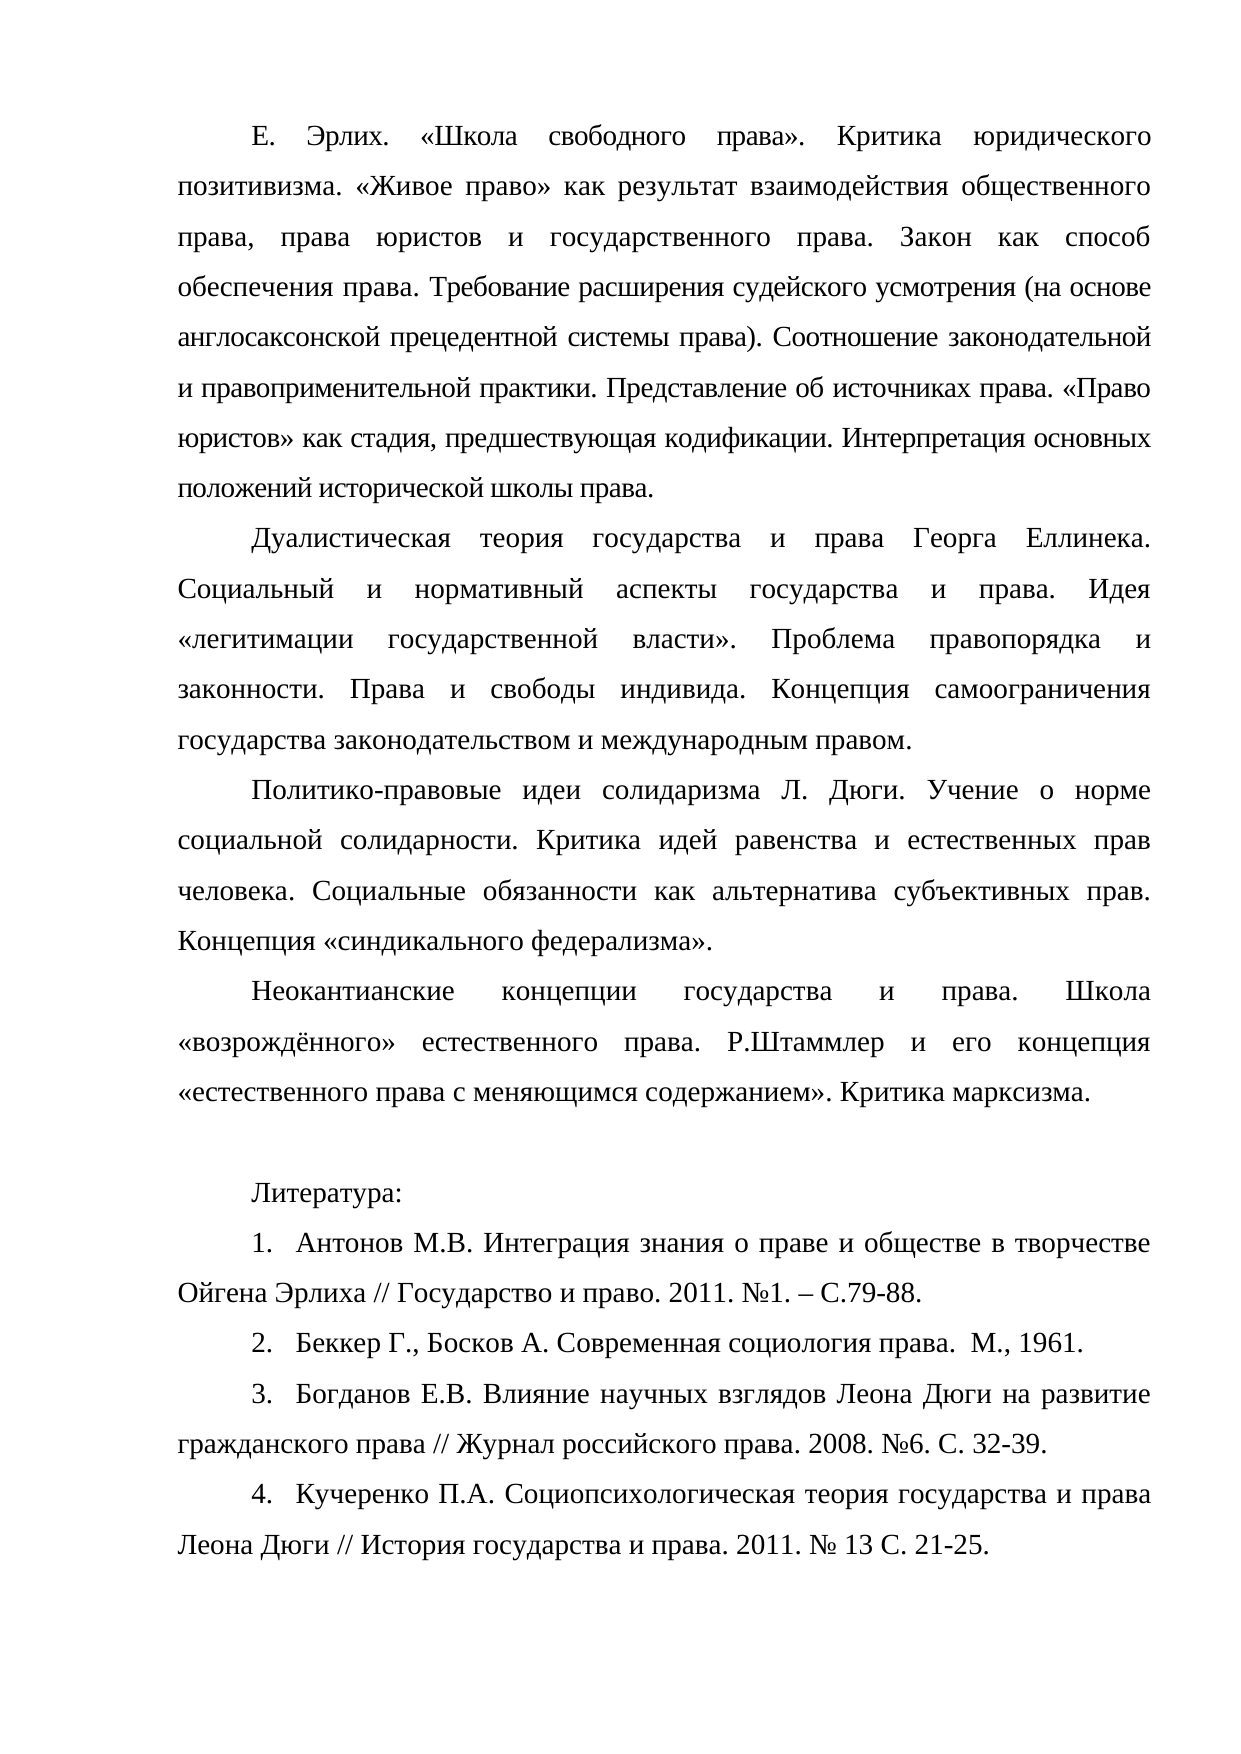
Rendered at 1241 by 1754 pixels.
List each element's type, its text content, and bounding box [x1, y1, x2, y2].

text Дуалистическая теория государства и права Георга Еллинека. Социальный и нормативный аспекты государства и права. Идея «легитимации государственной власти». Проблема правопорядка и законности. Права и свободы индивида. Концепция самоограничения государства законодательством и международным правом. [177, 521, 1152, 755]
list Богданов Е.В. Влияние научных взглядов Леона Дюги на развитие гражданского права // Журнал российского права. 2008. №6. С. 32-39. [177, 1376, 1152, 1460]
text Е. Эрлих. «Школа свободного права». Критика юридического позитивизма. «Живое право» как результат взаимодействия общественного права, права юристов и государственного права. Закон как способ обеспечения права. Требование расширения судейского усмотрения (на основе англосаксонской прецедентной системы права). Соотношение законодательной и правоприменительной практики. Представление об источниках права. «Право юристов» как стадия, предшествующая кодификации. Интерпретация основных положений исторической школы права. [177, 118, 1152, 504]
text Неокантианские концепции государства и права. Школа «возрождённого» естественного права. Р.Штаммлер и его концепция «естественного права с меняющимся содержанием». Критика марксизма. [177, 973, 1152, 1108]
list Антонов М.В. Интеграция знания о праве и обществе в творчестве Ойгена Эрлиха // Государство и право. 2011. №1. – С.79-88. [177, 1225, 1152, 1309]
list Беккер Г., Босков А. Современная социология права. М., 1961. [177, 1326, 1152, 1359]
text Литература: [177, 1175, 1152, 1208]
text Политико-правовые идеи солидаризма Л. Дюги. Учение о норме социальной солидарности. Критика идей равенства и естественных прав человека. Социальные обязанности как альтернатива субъективных прав. Концепция «синдикального федерализма». [177, 772, 1152, 957]
list Кучеренко П.А. Социопсихологическая теория государства и права Леона Дюги // История государства и права. 2011. № 13 С. 21-25. [177, 1477, 1152, 1560]
